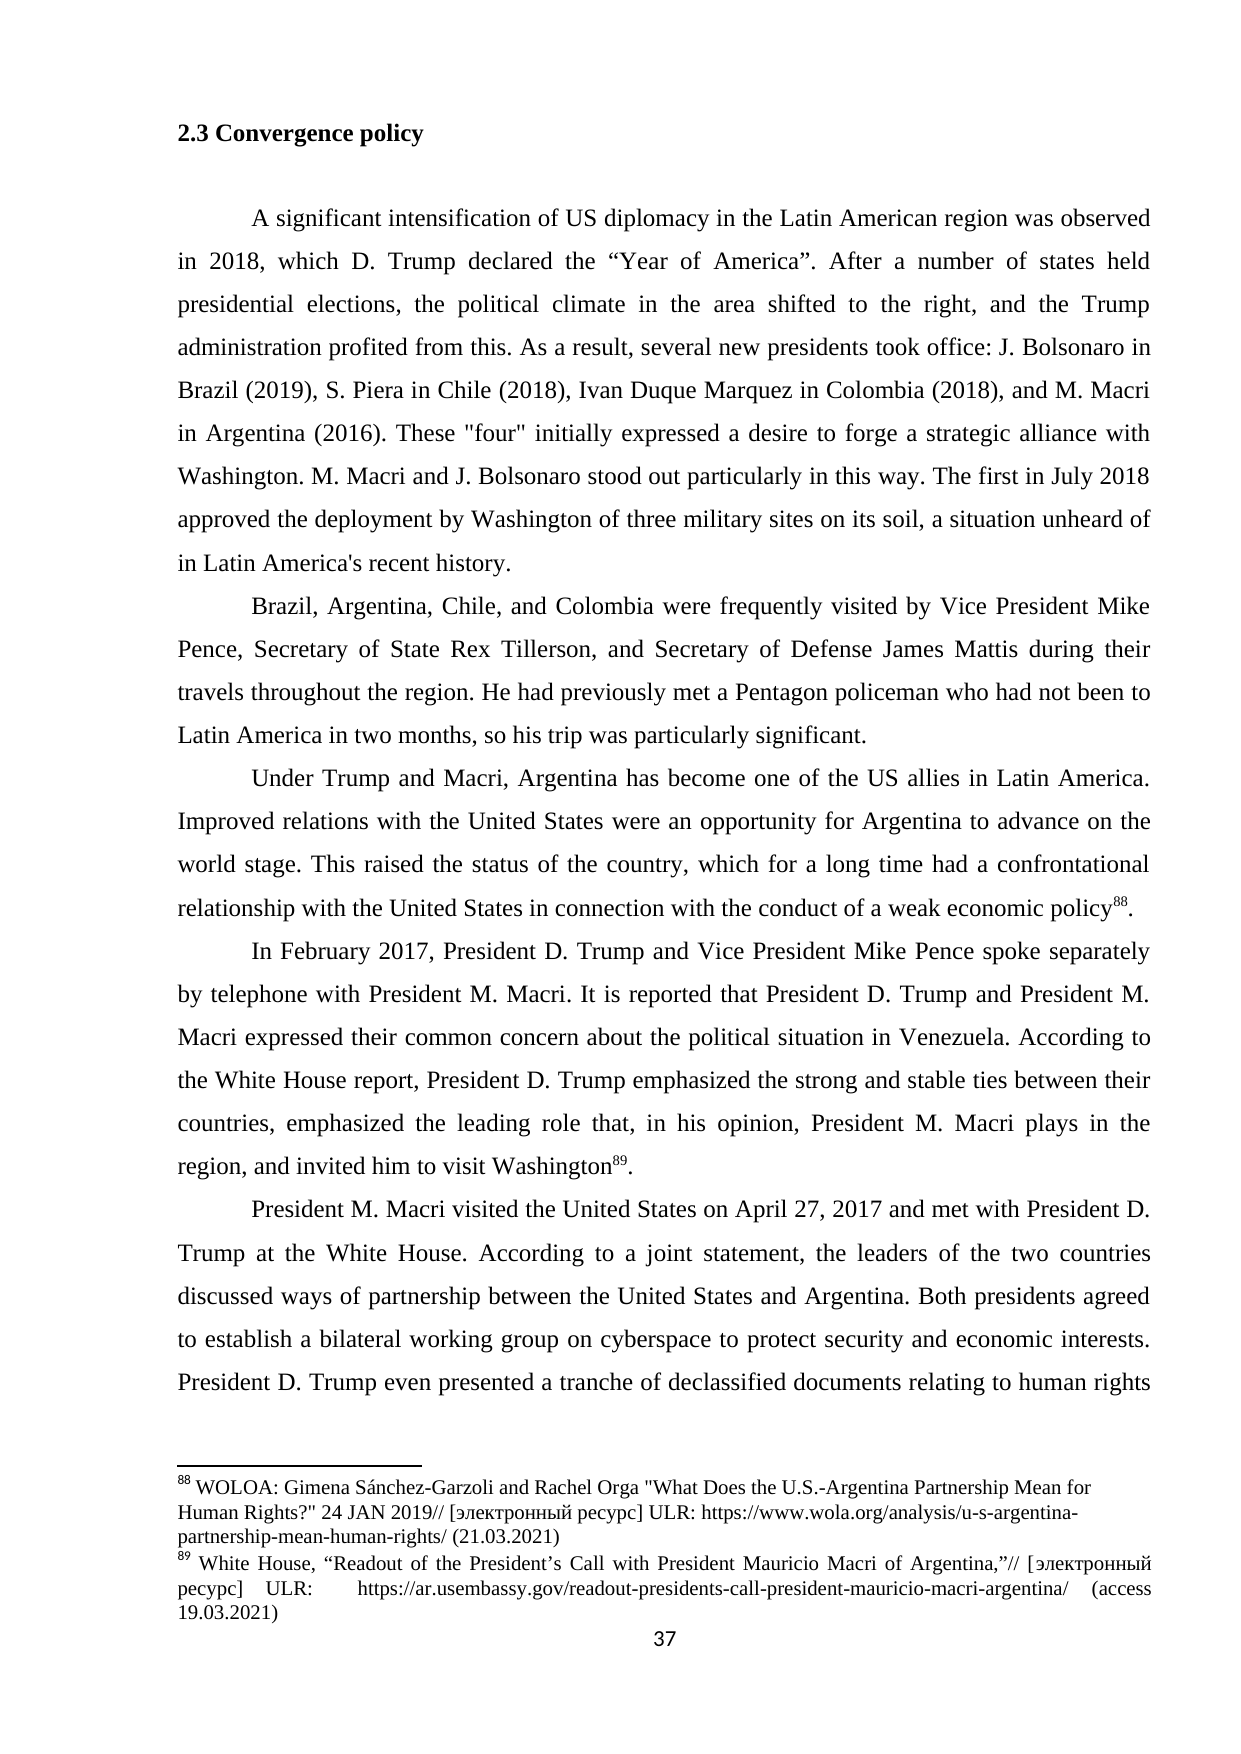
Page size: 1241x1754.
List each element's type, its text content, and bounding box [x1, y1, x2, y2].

text A significant intensification of US diplomacy in the Latin American region was observed in 2018, which D. Trump declared the “Year of America”. After a number of states held presidential elections, the political climate in the area shifted to the right, and the Trump administration profited from this. As a result, several new presidents took office: J. Bolsonaro in Brazil (2019), S. Piera in Chile (2018), Ivan Duque Marquez in Colombia (2018), and M. Macri in Argentina (2016). These "four" initially expressed a desire to forge a strategic alliance with Washington. M. Macri and J. Bolsonaro stood out particularly in this way. The first in July 2018 approved the deployment by Washington of three military sites on its soil, a situation unheard of in Latin America's recent history. [177, 203, 1152, 576]
text Under Trump and Macri, Argentina has become one of the US allies in Latin America. Improved relations with the United States were an opportunity for Argentina to advance on the world stage. This raised the status of the country, which for a long time had a confrontational relationship with the United States in connection with the conduct of a weak economic policy. [177, 763, 1152, 921]
text Brazil, Argentina, Chile, and Colombia were frequently visited by Vice President Mike Pence, Secretary of State Rex Tillerson, and Secretary of Defense James Mattis during their travels throughout the region. He had previously met a Pentagon policeman who had not been to Latin America in two months, so his trip was particularly significant. [177, 591, 1152, 749]
text In February 2017, President D. Trump and Vice President Mike Pence spoke separately by telephone with President M. Macri. It is reported that President D. Trump and President M. Macri expressed their common concern about the political situation in Venezuela. According to the White House report, President D. Trump emphasized the strong and stable ties between their countries, emphasized the leading role that, in his opinion, President M. Macri plays in the region, and invited him to visit Washington. [177, 936, 1152, 1180]
subtitle 2.3 Convergence policy [177, 118, 1152, 147]
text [177, 1194, 1152, 1396]
